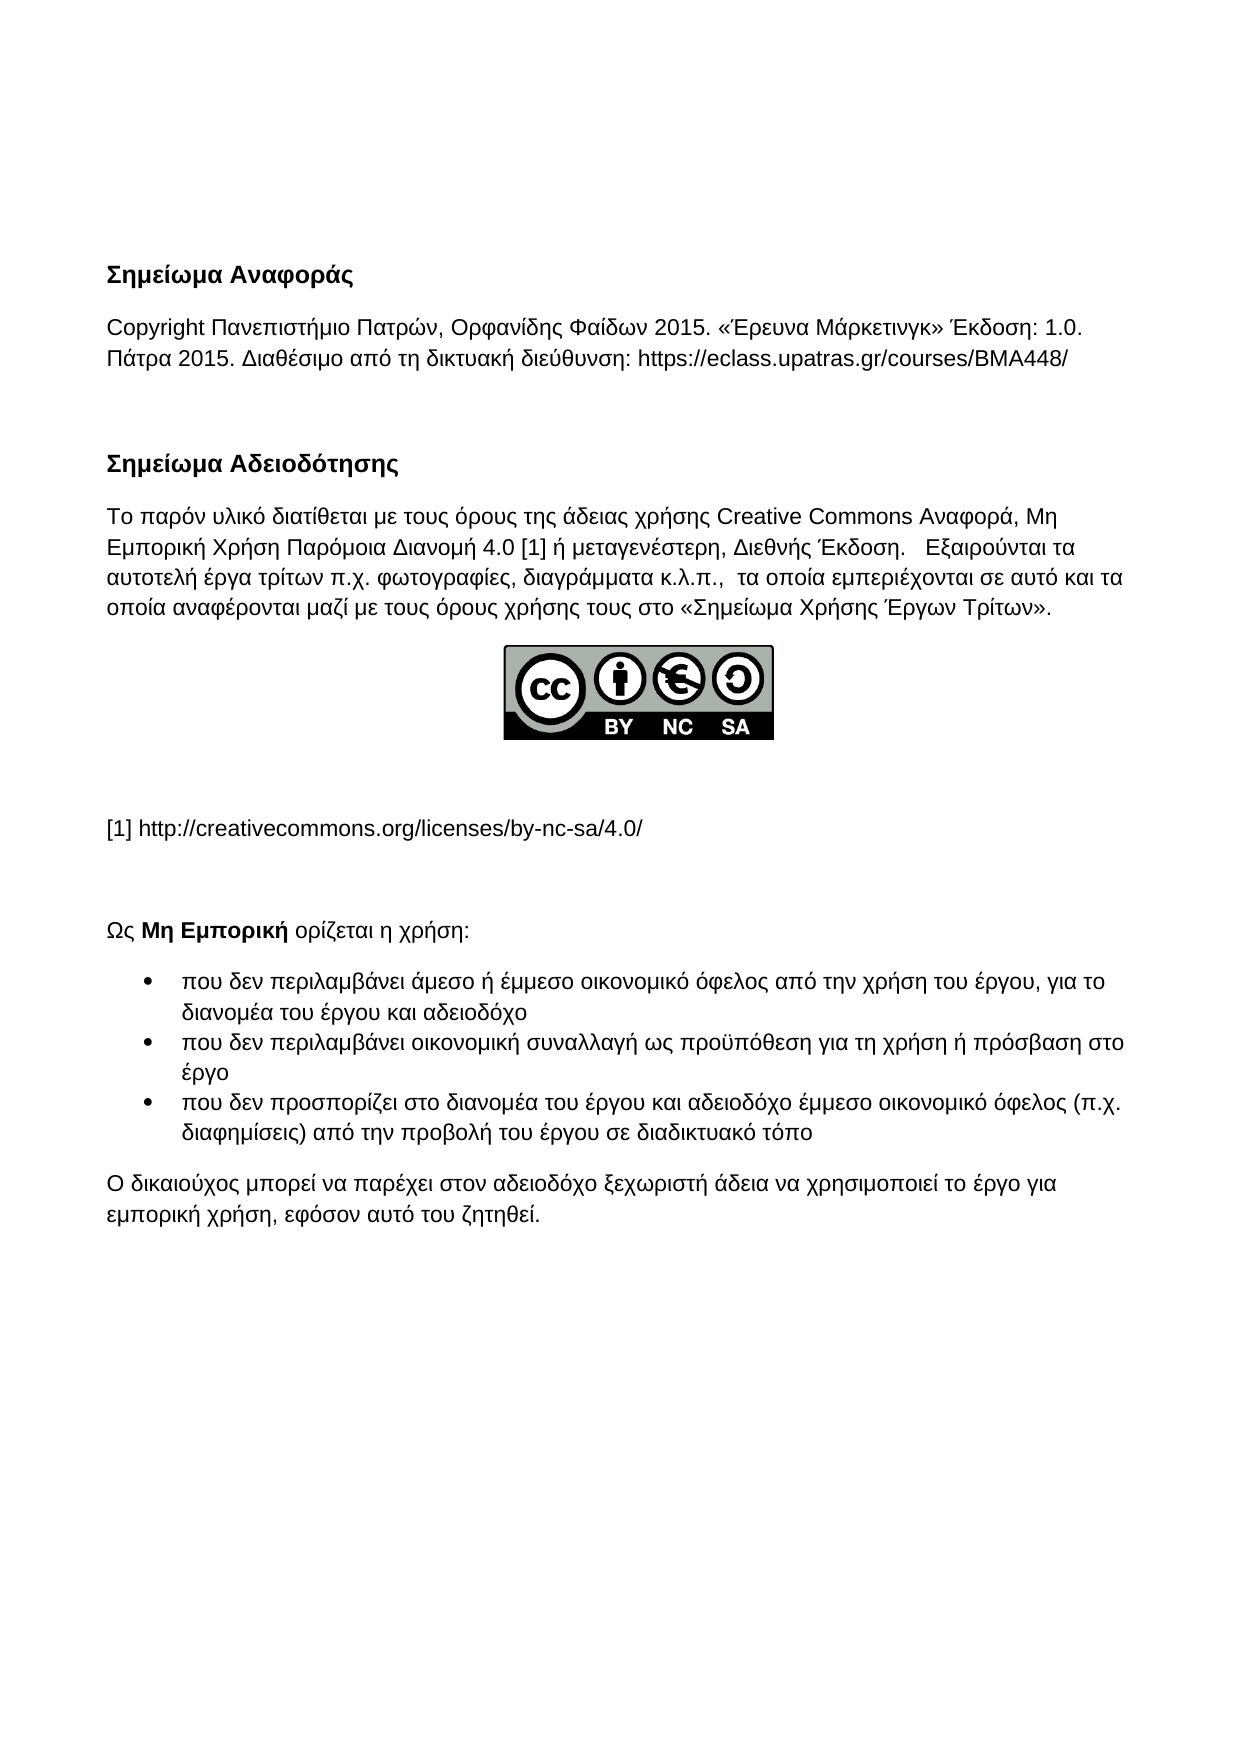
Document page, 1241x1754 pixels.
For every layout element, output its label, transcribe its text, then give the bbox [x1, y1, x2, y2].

list που δεν περιλαμβάνει οικονομική συναλλαγή ως προϋπόθεση για τη χρήση ή πρόσβαση στο έργο [144, 1029, 1134, 1085]
picture [503, 645, 774, 740]
text Ως Μη Εμπορική ορίζεται η χρήση: [106, 917, 1134, 944]
text Ο δικαιούχος μπορεί να παρέχει στον αδειοδόχο ξεχωριστή άδεια να χρησιμοποιεί το έργο για εμπορική χρήση, εφόσον αυτό του ζητηθεί. [106, 1170, 1134, 1227]
text Σημείωμα Αδειοδότησης [106, 449, 1134, 478]
text Το παρόν υλικό διατίθεται με τους όρους της άδειας χρήσης Creative Commons Αναφορά, Μη Εμπορική Χρήση Παρόμοια Διανομή 4.0 [1] ή μεταγενέστερη, Διεθνής Έκδοση. Εξαιρούνται τα αυτοτελή έργα τρίτων π.χ. φωτογραφίες, διαγράμματα κ.λ.π., τα οποία εμπεριέχονται σε αυτό και τα οποία αναφέρονται μαζί με τους όρους χρήσης τους στο «Σημείωμα Χρήσης Έργων Τρίτων». [106, 503, 1134, 620]
text Σημείωμα Αναφοράς [106, 261, 1134, 289]
text Copyright Πανεπιστήμιο Πατρών, Ορφανίδης Φαίδων 2015. «Έρευνα Μάρκετινγκ» Έκδοση: 1.0. Πάτρα 2015. Διαθέσιμο από τη δικτυακή διεύθυνση: https://eclass.upatras.gr/courses/BMA448/ [106, 314, 1134, 371]
text [1] http://creativecommons.org/licenses/by-nc-sa/4.0/ [106, 815, 1134, 842]
list που δεν προσπορίζει στο διανομέα του έργου και αδειοδόχο έμμεσο οικονομικό όφελος (π.χ. διαφημίσεις) από την προβολή του έργου σε διαδικτυακό τόπο [144, 1089, 1134, 1146]
list που δεν περιλαμβάνει άμεσο ή έμμεσο οικονομικό όφελος από την χρήση του έργου, για το διανομέα του έργου και αδειοδόχο [144, 968, 1134, 1025]
